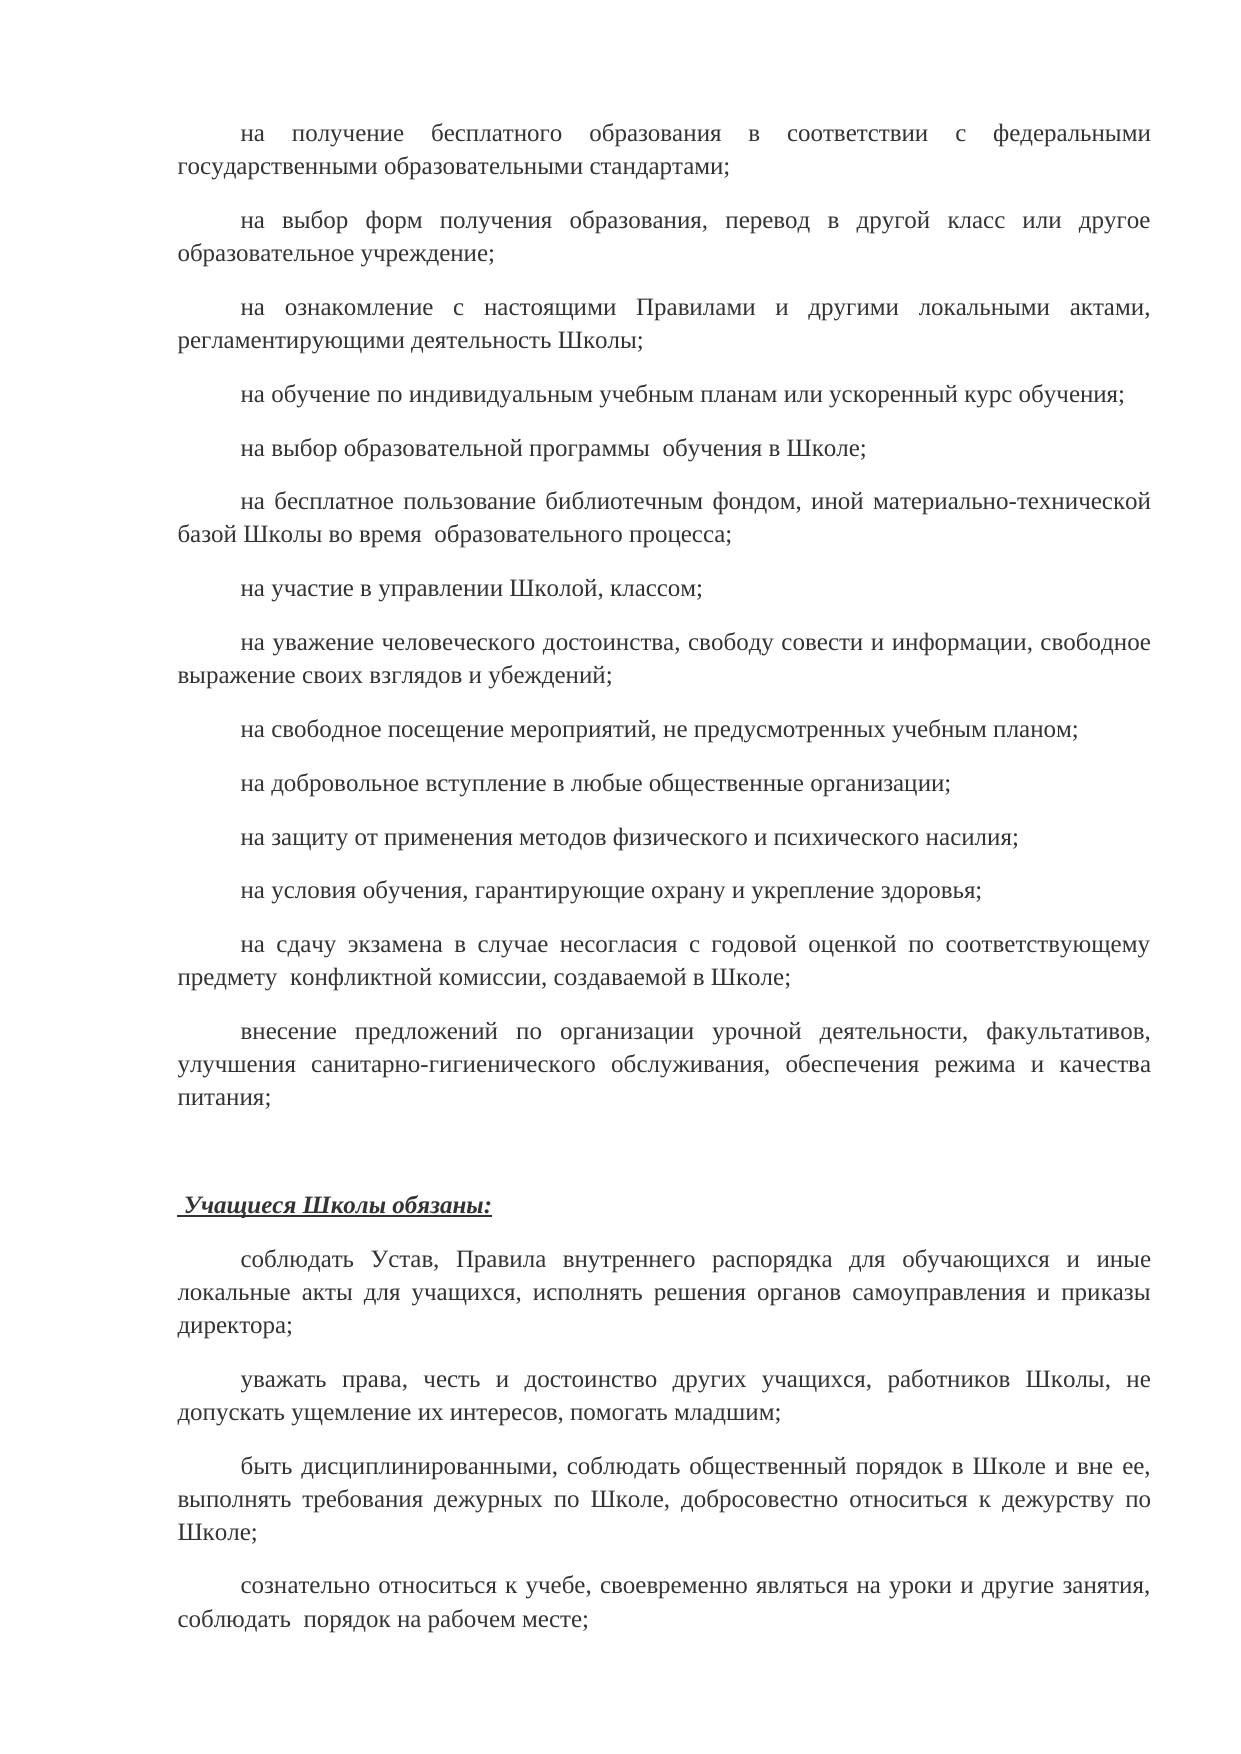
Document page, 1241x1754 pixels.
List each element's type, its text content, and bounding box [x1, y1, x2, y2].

text  внесение предложений по организации урочной деятельности, факультативов, улучшения санитарно-гигиенического обслуживания, обеспечения режима и качества питания; [177, 1016, 1152, 1111]
text  на добровольное вступление в любые общественные организации; [177, 768, 1152, 797]
text  соблюдать Устав, Правила внутреннего распорядка для обучающихся и иные локальные акты для учащихся, исполнять решения органов самоуправления и приказы директора; [177, 1244, 1152, 1339]
text  на выбор образовательной программы обучения в Школе; [177, 433, 1152, 461]
text  на бесплатное пользование библиотечным фондом, иной материально-технической базой Школы во время образовательного процесса; [177, 486, 1152, 548]
text  на уважение человеческого достоинства, свободу совести и информации, свободное выражение своих взглядов и убеждений; [177, 627, 1152, 689]
text  на участие в управлении Школой, классом; [177, 573, 1152, 602]
text  на обучение по индивидуальным учебным планам или ускоренный курс обучения; [177, 379, 1152, 407]
text  на ознакомление с настоящими Правилами и другими локальными актами, регламентирующими деятельность Школы; [177, 292, 1152, 354]
text  на свободное посещение мероприятий, не предусмотренных учебным планом; [177, 714, 1152, 743]
text  уважать права, честь и достоинство других учащихся, работников Школы, не допускать ущемление их интересов, помогать младшим; [177, 1364, 1152, 1426]
text  сознательно относиться к учебе, своевременно являться на уроки и другие занятия, соблюдать порядок на рабочем месте; [177, 1571, 1152, 1632]
text  быть дисциплинированными, соблюдать общественный порядок в Школе и вне ее, выполнять требования дежурных по Школе, добросовестно относиться к дежурству по Школе; [177, 1451, 1152, 1546]
text  на условия обучения, гарантирующие охрану и укрепление здоровья; [177, 876, 1152, 904]
text  на сдачу экзамена в случае несогласия с годовой оценкой по соответствующему предмету конфликтной комиссии, создаваемой в Школе; [177, 929, 1152, 991]
text Учащиеся Школы обязаны: [177, 1190, 1152, 1219]
text  на получение бесплатного образования в соответствии с федеральными государственными образовательными стандартами; [177, 118, 1152, 180]
text  на выбор форм получения образования, перевод в другой класс или другое образовательное учреждение; [177, 205, 1152, 267]
text  на защиту от применения методов физического и психического насилия; [177, 822, 1152, 851]
